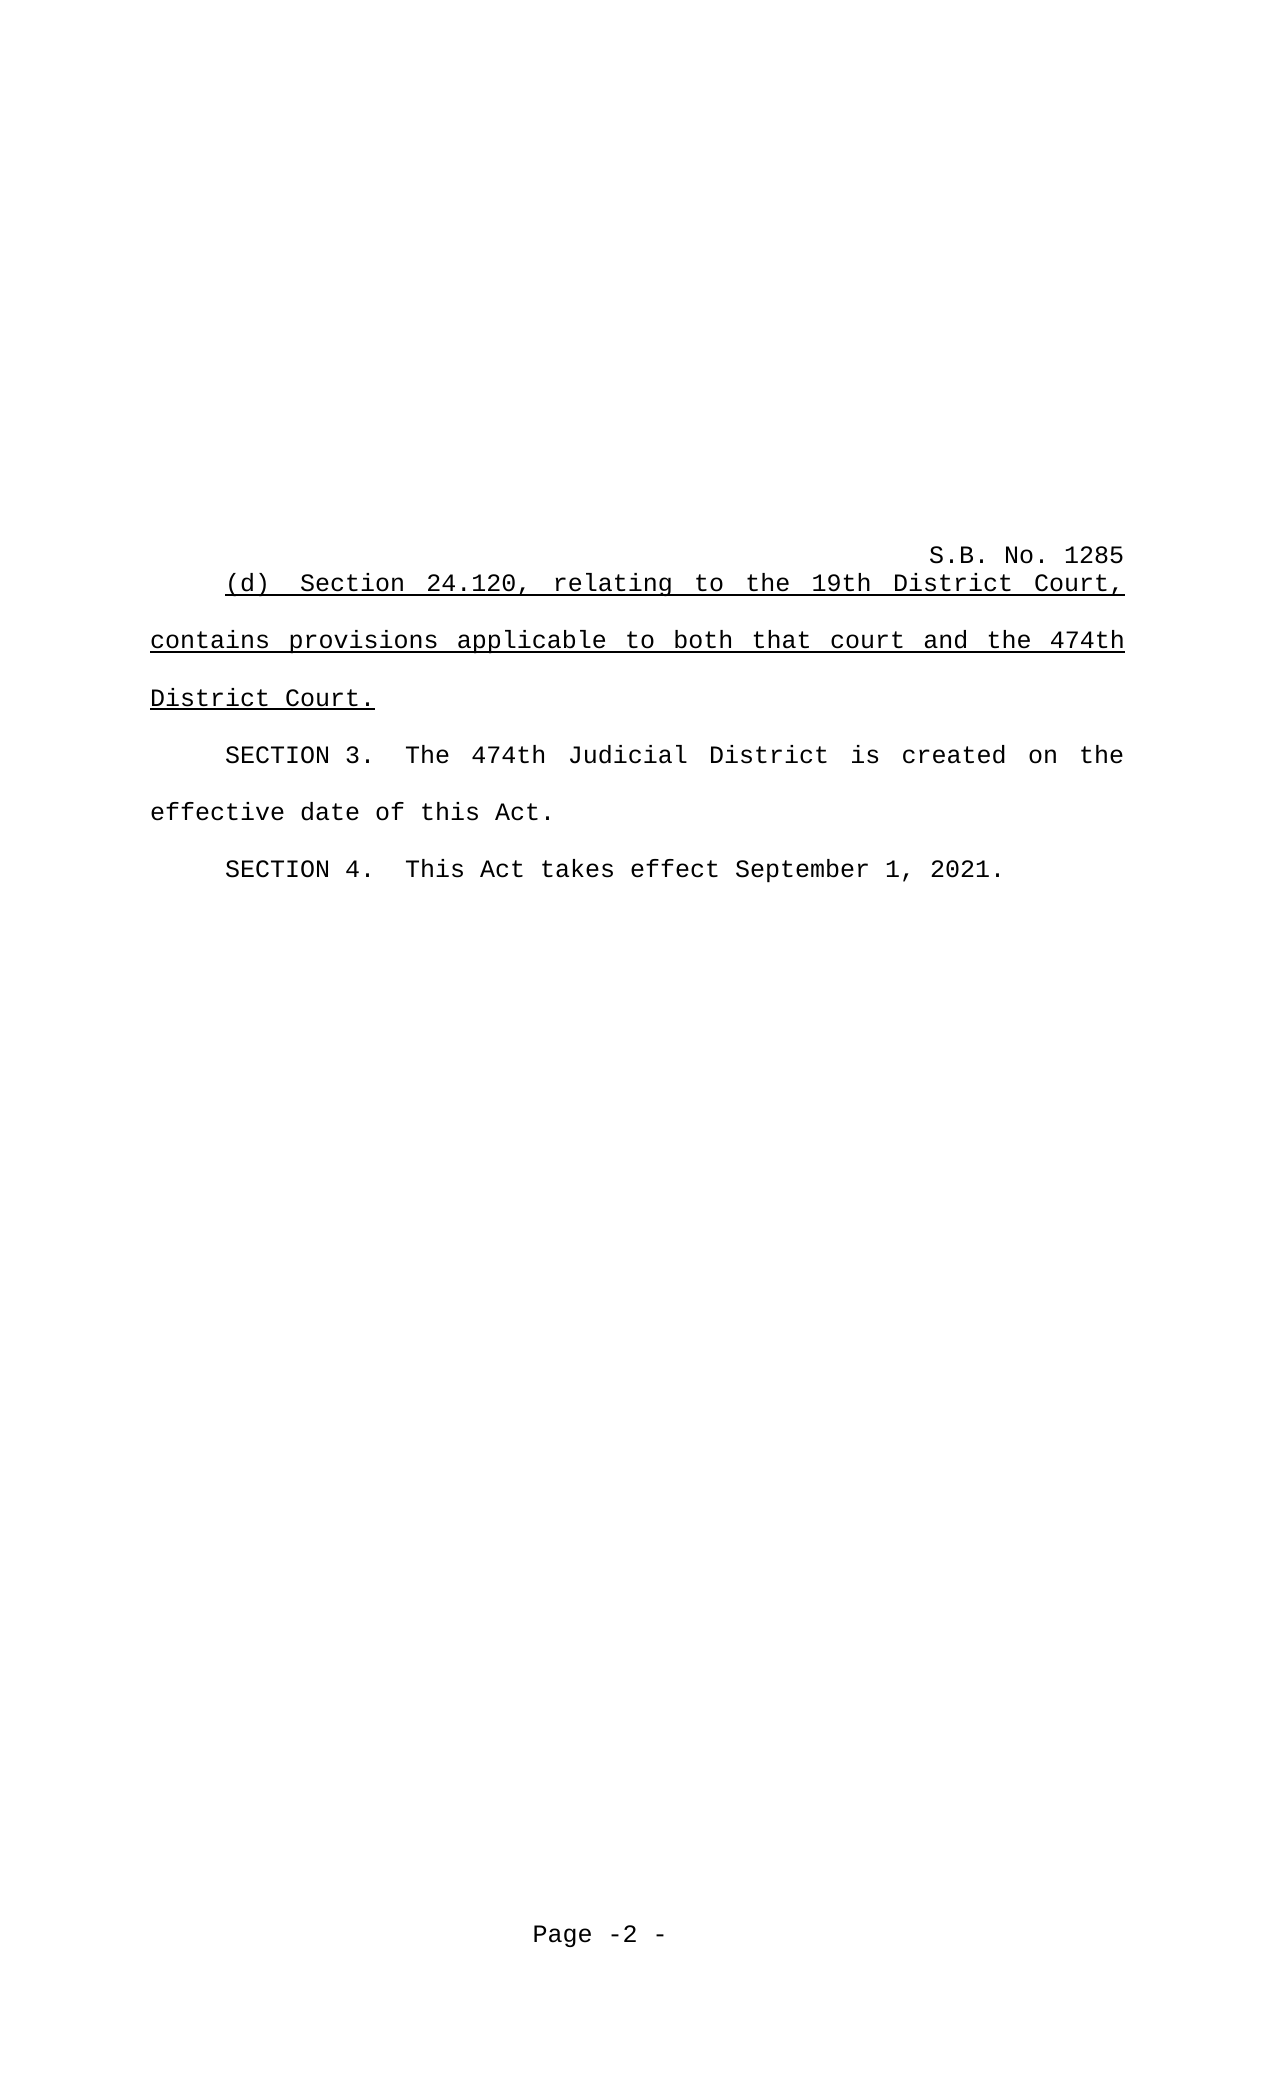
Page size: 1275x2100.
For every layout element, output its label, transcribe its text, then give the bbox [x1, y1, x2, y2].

text SECTION 3. The 474th Judicial District is created on the effective date of this Act. [150, 742, 1125, 828]
text SECTION 4. This Act takes effect September 1, 2021. [150, 856, 1125, 885]
text (d) Section 24.120, relating to the 19th District Court, contains provisions applicable to both that court and the 474th District Court. [150, 653, 1125, 713]
text (d) Section 24.120, relating to the 19th District Court, contains provisions applicable to both that court and the 474th District Court. [150, 571, 1125, 651]
